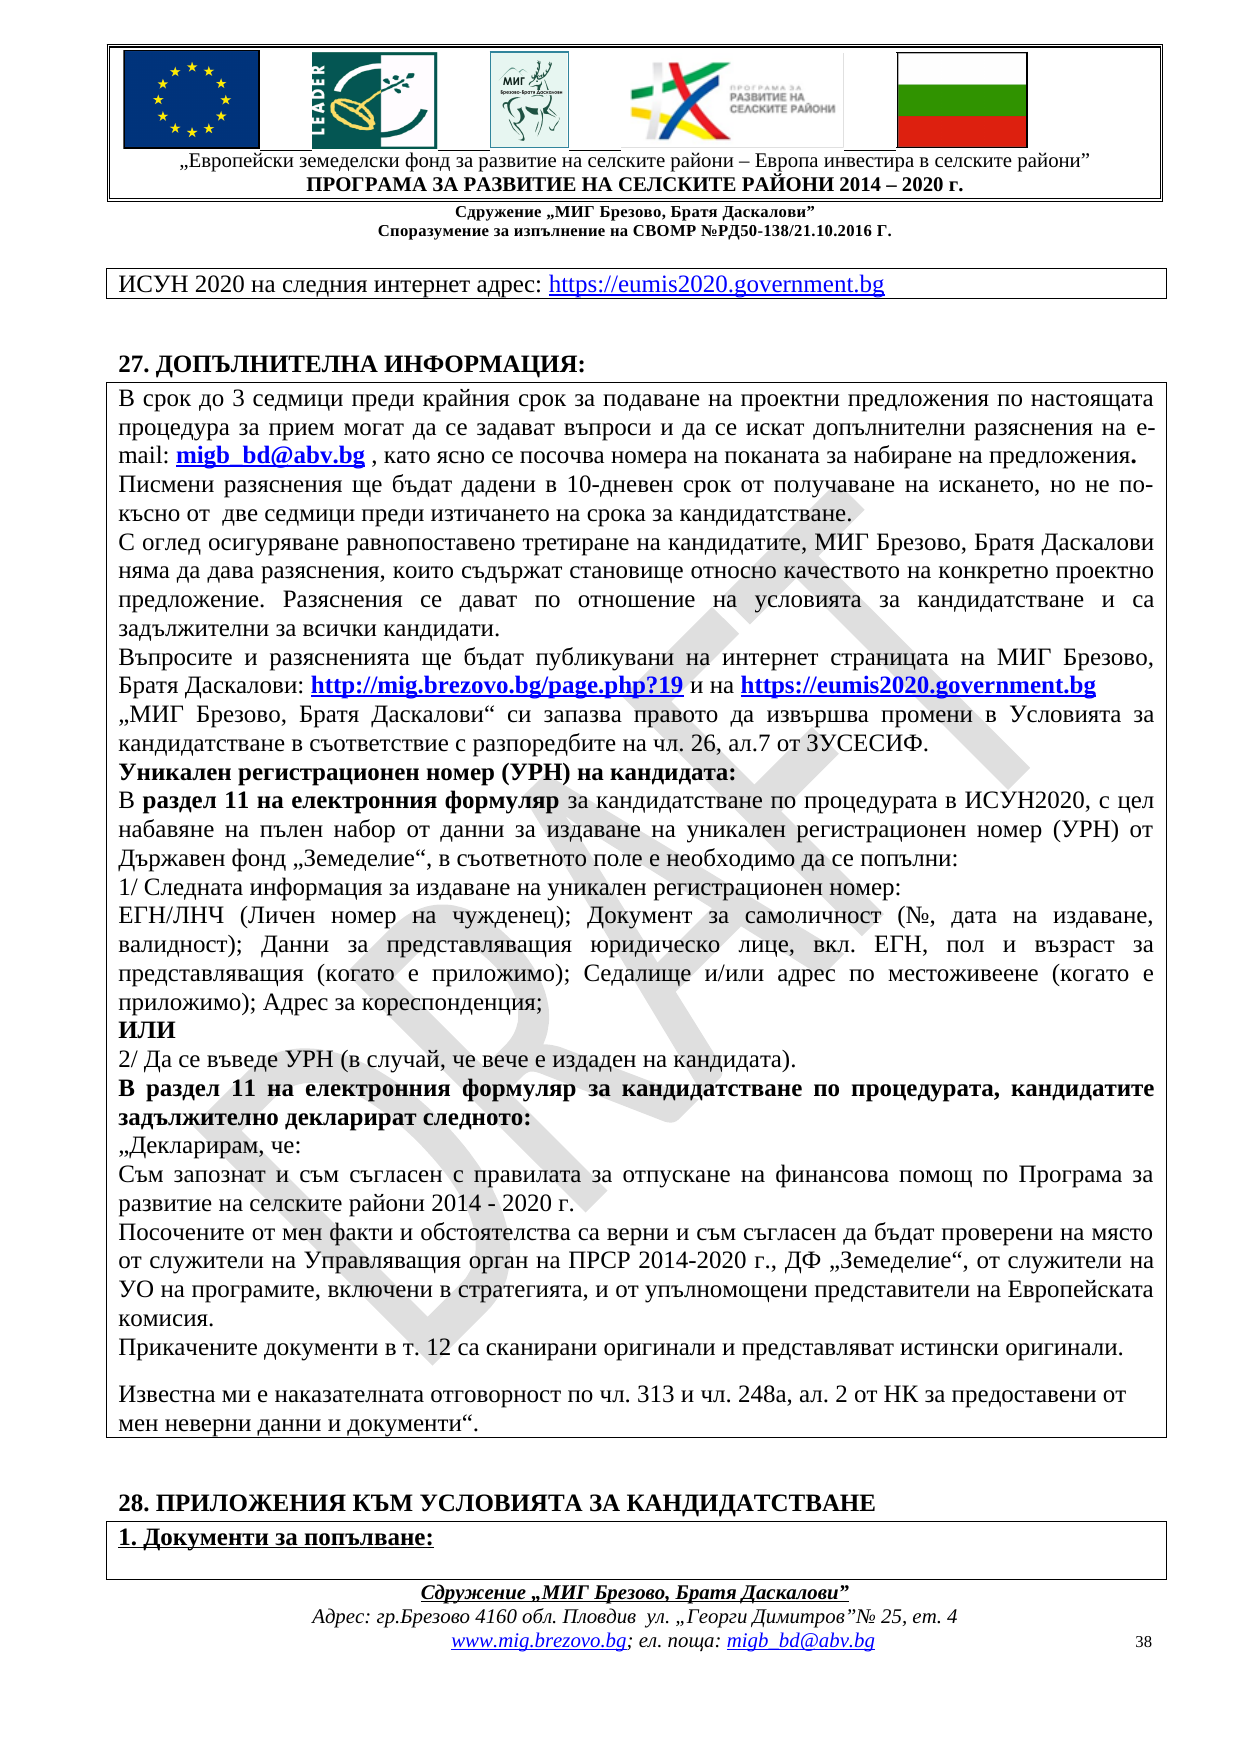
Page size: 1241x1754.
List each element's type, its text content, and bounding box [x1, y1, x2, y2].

picture [621, 53, 845, 149]
subtitle 27. ДОПЪЛНИТЕЛНА ИНФОРМАЦИЯ: [118, 349, 1152, 378]
picture [312, 52, 438, 149]
table_header В срок до 3 седмици преди крайния срок за подаване на проектни предложения по настоящата процедура за прием могат да се задават въпроси и да се искат допълнителни разяснения на e-mail: migb_bd@abv.bg , като ясно се посочва номера на поканата за набиране на предложения. Писмени разяснения ще бъдат дадени в 10-дневен срок от получаване на искането, но не по-късно от две седмици преди изтичането на срока за кандидатстване. С оглед осигуряване равнопоставено третиране на кандидатите, МИГ Брезово, Братя Даскалови няма да дава разяснения, които съдържат становище относно качеството на конкретно проектно предложение. Разяснения се дават по отношение на условията за кандидатстване и са задължителни за всички кандидати. Въпросите и разясненията ще бъдат публикувани на интернет страницата на МИГ Брезово, Братя Даскалови: http://mig.brezovo.bg/page.php?19 и на https://eumis2020.government.bg „МИГ Брезово, Братя Даскалови“ си запазва правото да извършва промени в Условията за кандидатстване в съответствие с разпоредбите на чл. 26, ал.7 от ЗУСЕСИФ. Уникален регистрационен номер (УРН) на кандидата: В раздел 11 на електронния формуляр за кандидатстване по процедурата в ИСУН2020, с цел набавяне на пълен набор от данни за издаване на уникален регистрационен номер (УРН) от Държавен фонд „Земеделие“, в съответното поле е необходимо да се попълни: 1/ Следната информация за издаване на уникален регистрационен номер: ЕГН/ЛНЧ (Личен номер на чужденец); Документ за самоличност (№, дата на издаване, валидност); Данни за представляващия юридическо лице, вкл. ЕГН, пол и възраст за представляващия (когато е приложимо); Седалище и/или адрес по местоживеене (когато е приложимо); Адрес за кореспонденция; ИЛИ 2/ Да се въведе УРН (в случай, че вече е издаден на кандидата). В раздел 11 на електронния формуляр за кандидатстване по процедурата, кандидатите задължително декларират следното: „Декларирам, че: Съм запознат и съм съгласен с правилата за отпускане на финансова помощ по Програма за развитие на селските райони 2014 - 2020 г. Посочените от мен факти и обстоятелства са верни и съм съгласен да бъдат проверени на място от служители на Управляващия орган на ПРСР 2014-2020 г., ДФ „Земеделие“, от служители на УО на програмите, включени в стратегията, и от упълномощени представители на Европейската комисия. Прикачените документи в т. 12 са сканирани оригинали и представляват истински оригинали. Известна ми е наказателната отговорност по чл. 313 и чл. 248а, ал. 2 от НК за предоставени от мен неверни данни и документи“. [107, 383, 1166, 1437]
subtitle 28. ПРИЛОЖЕНИЯ КЪМ УСЛОВИЯТА ЗА КАНДИДАТСТВАНЕ [118, 1488, 1152, 1517]
picture [491, 53, 568, 147]
